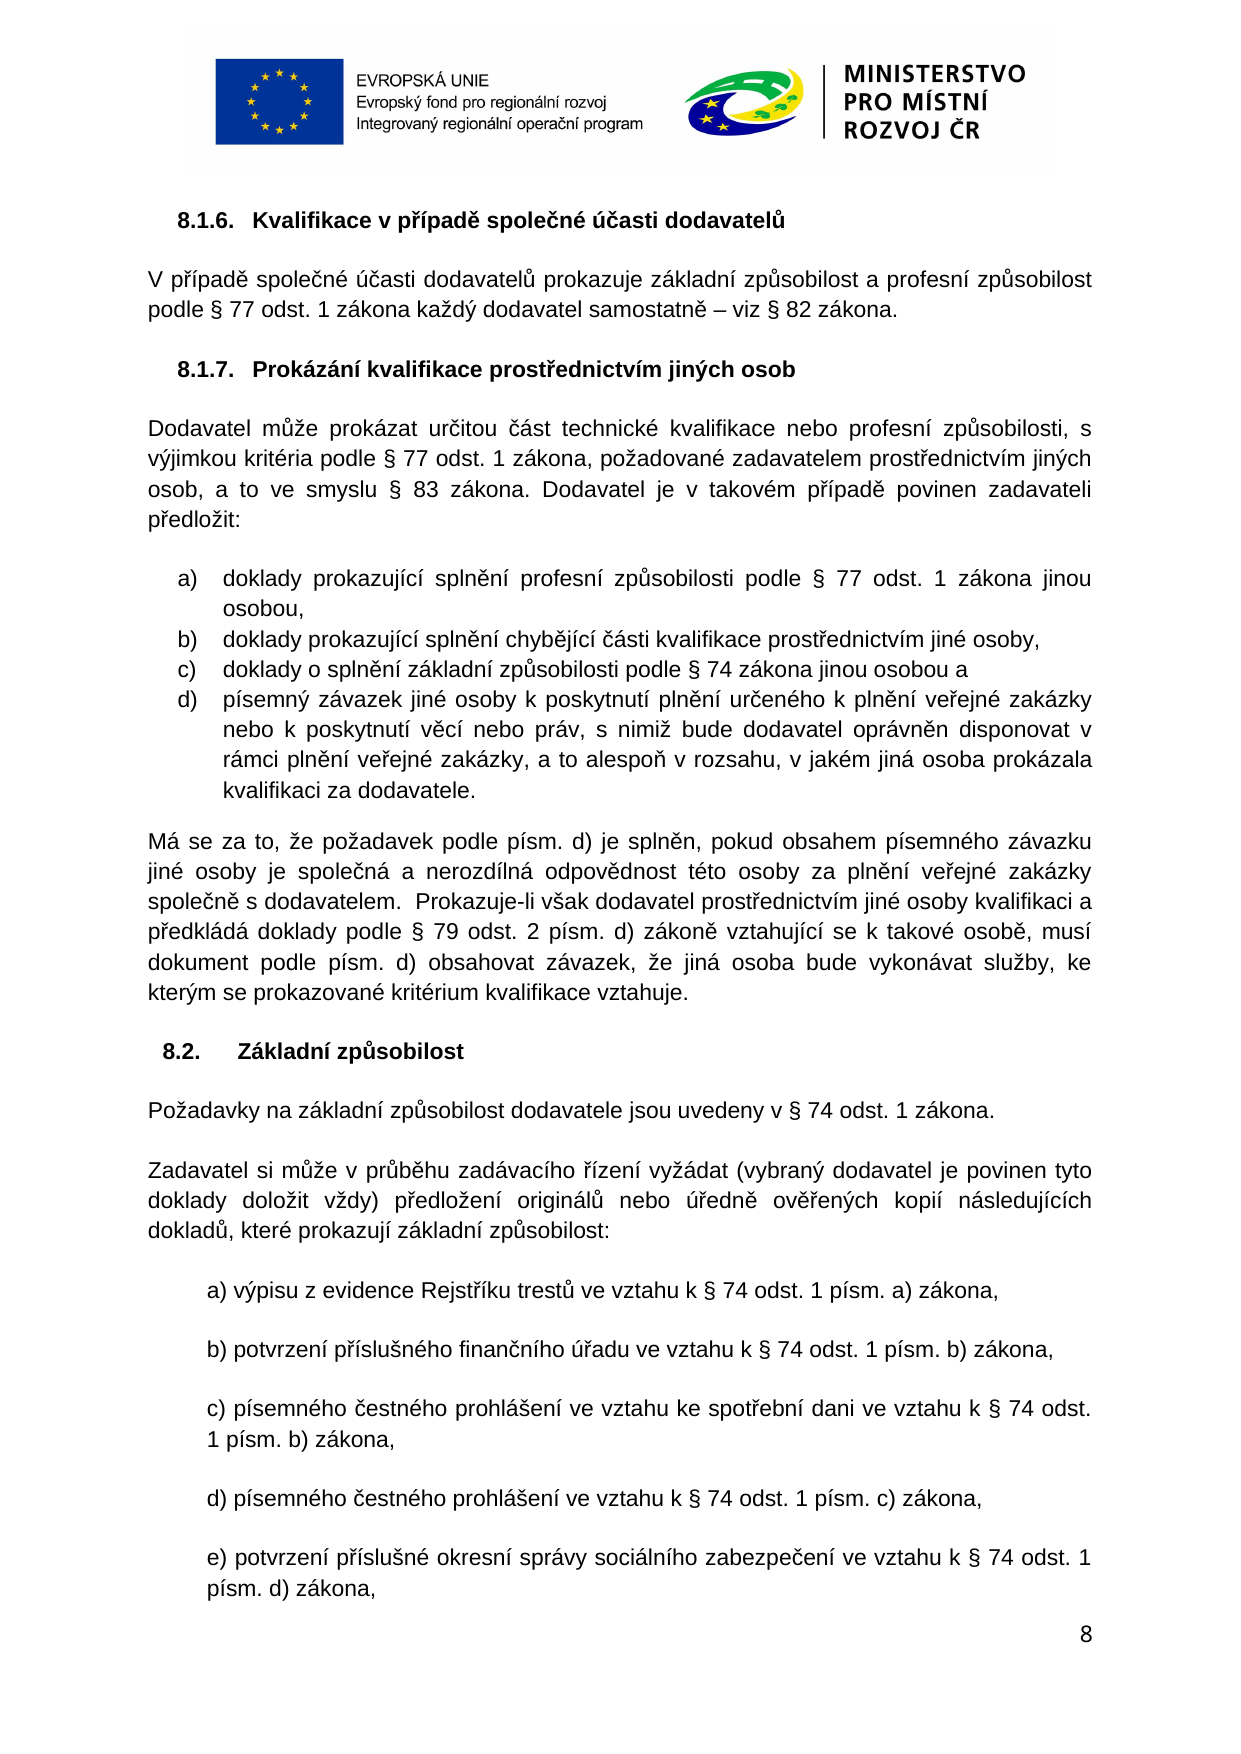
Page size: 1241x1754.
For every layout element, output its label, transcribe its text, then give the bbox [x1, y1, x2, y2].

subtitle Základní způsobilost [162, 1038, 1093, 1064]
list d) písemný závazek jiné osoby k poskytnutí plnění určeného k plnění veřejné zakázky nebo k poskytnutí věcí nebo práv, s nimiž bude dodavatel oprávněn disponovat v rámci plnění veřejné zakázky, a to alespoň v rozsahu, v jakém jiná osoba prokázala kvalifikaci za dodavatele. [177, 686, 1093, 803]
subtitle Prokázání kvalifikace prostřednictvím jiných osob [177, 356, 1093, 382]
list e) potvrzení příslušné okresní správy sociálního zabezpečení ve vztahu k § 74 odst. 1 písm. d) zákona, [207, 1544, 1093, 1601]
list b) doklady prokazující splnění chybějící části kvalifikace prostřednictvím jiné osoby, [177, 626, 1093, 652]
text V případě společné účasti dodavatelů prokazuje základní způsobilost a profesní způsobilost podle § 77 odst. 1 zákona každý dodavatel samostatně – viz § 82 zákona. [148, 266, 1093, 323]
list b) potvrzení příslušného finančního úřadu ve vztahu k § 74 odst. 1 písm. b) zákona, [207, 1336, 1093, 1362]
list a) výpisu z evidence Rejstříku trestů ve vztahu k § 74 odst. 1 písm. a) zákona, [207, 1277, 1093, 1303]
subtitle Kvalifikace v případě společné účasti dodavatelů [177, 207, 1093, 233]
list doklady prokazující splnění profesní způsobilosti podle § 77 odst. 1 zákona jinou osobou, [177, 565, 1093, 622]
text Zadavatel si může v průběhu zadávacího řízení vyžádat (vybraný dodavatel je povinen tyto doklady doložit vždy) předložení originálů nebo úředně ověřených kopií následujících dokladů, které prokazují základní způsobilost: [148, 1157, 1093, 1243]
list d) písemného čestného prohlášení ve vztahu k § 74 odst. 1 písm. c) zákona, [207, 1485, 1093, 1511]
text Má se za to, že požadavek podle písm. d) je splněn, pokud obsahem písemného závazku jiné osoby je společná a nerozdílná odpovědnost této osoby za plnění veřejné zakázky společně s dodavatelem. Prokazuje-li však dodavatel prostřednictvím jiné osoby kvalifikaci a předkládá doklady podle § 79 odst. 2 písm. d) zákoně vztahující se k takové osobě, musí dokument podle písm. d) obsahovat závazek, že jiná osoba bude vykonávat služby, ke kterým se prokazované kritérium kvalifikace vztahuje. [148, 828, 1093, 1005]
picture [187, 29, 1053, 173]
text Dodavatel může prokázat určitou část technické kvalifikace nebo profesní způsobilosti, s výjimkou kritéria podle § 77 odst. 1 zákona, požadované zadavatelem prostřednictvím jiných osob, a to ve smyslu § 83 zákona. Dodavatel je v takovém případě povinen zadavateli předložit: [148, 415, 1093, 532]
list c) písemného čestného prohlášení ve vztahu ke spotřební dani ve vztahu k § 74 odst. 1 písm. b) zákona, [207, 1395, 1093, 1452]
text Požadavky na základní způsobilost dodavatele jsou uvedeny v § 74 odst. 1 zákona. [148, 1097, 1093, 1124]
list c) doklady o splnění základní způsobilosti podle § 74 zákona jinou osobou a [177, 656, 1093, 682]
